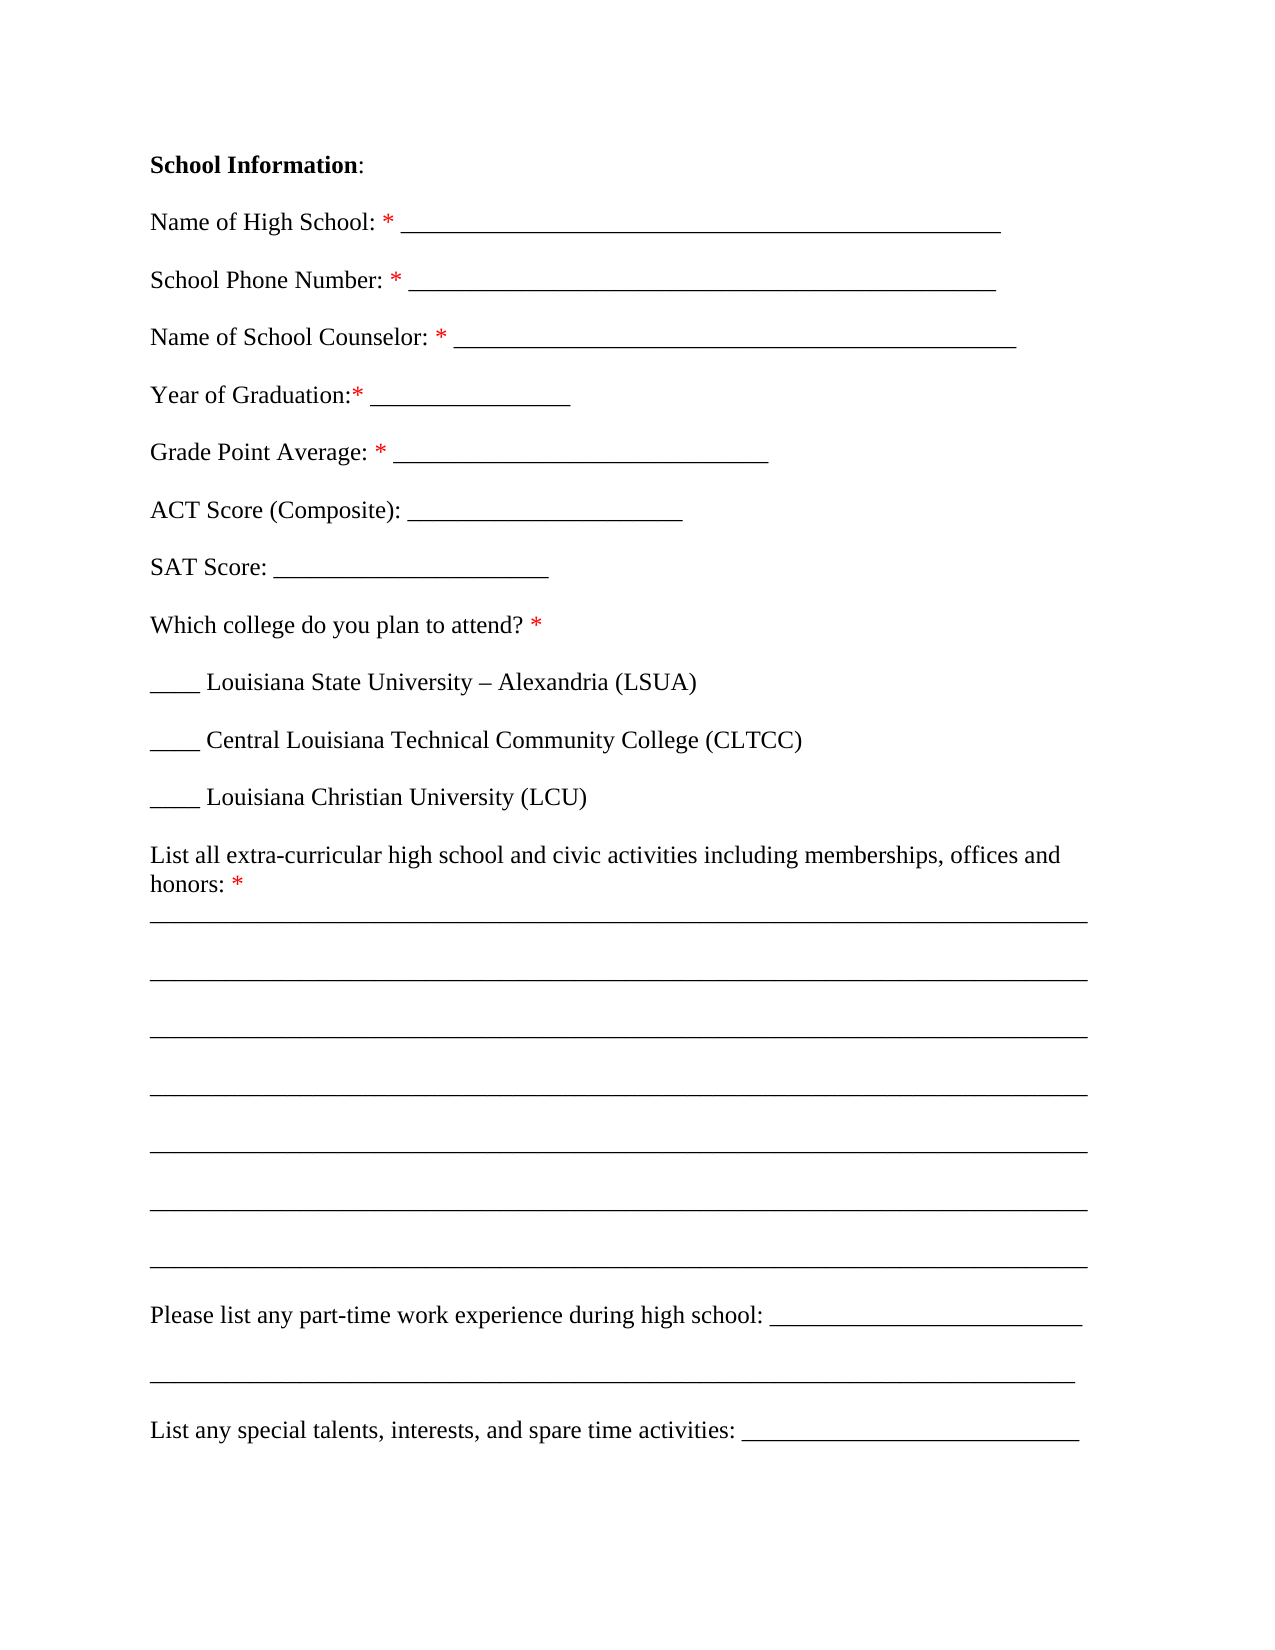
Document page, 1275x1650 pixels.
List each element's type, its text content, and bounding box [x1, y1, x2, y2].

text Which college do you plan to attend? * [150, 610, 1125, 639]
text Year of Graduation:* ________________ [150, 380, 1125, 409]
text Please list any part-time work experience during high school: _________________________ [150, 1300, 1125, 1329]
text ____ Louisiana Christian University (LCU) [150, 782, 1125, 811]
text School Information: [150, 150, 1125, 179]
text ACT Score (Composite): ______________________ [150, 495, 1125, 524]
text ___________________________________________________________________________ [150, 1185, 1125, 1214]
text ___________________________________________________________________________ [150, 1127, 1125, 1156]
text List any special talents, interests, and spare time activities: ___________________________ [150, 1415, 1125, 1444]
text Name of High School: * ________________________________________________ [150, 207, 1125, 236]
text List all extra-curricular high school and civic activities including memberships, offices and honors: * ___________________________________________________________________________ [150, 840, 1125, 926]
text Name of School Counselor: * _____________________________________________ [150, 322, 1125, 351]
text School Phone Number: * _______________________________________________ [150, 265, 1125, 294]
text ___________________________________________________________________________ [150, 1070, 1125, 1099]
text Grade Point Average: * ______________________________ [150, 437, 1125, 466]
text ___________________________________________________________________________ [150, 1012, 1125, 1041]
text ___________________________________________________________________________ [150, 1242, 1125, 1271]
text ___________________________________________________________________________ [150, 955, 1125, 984]
text SAT Score: ______________________ [150, 552, 1125, 581]
text __________________________________________________________________________ [150, 1357, 1125, 1386]
text ____ Central Louisiana Technical Community College (CLTCC) [150, 725, 1125, 754]
text ____ Louisiana State University – Alexandria (LSUA) [150, 667, 1125, 696]
